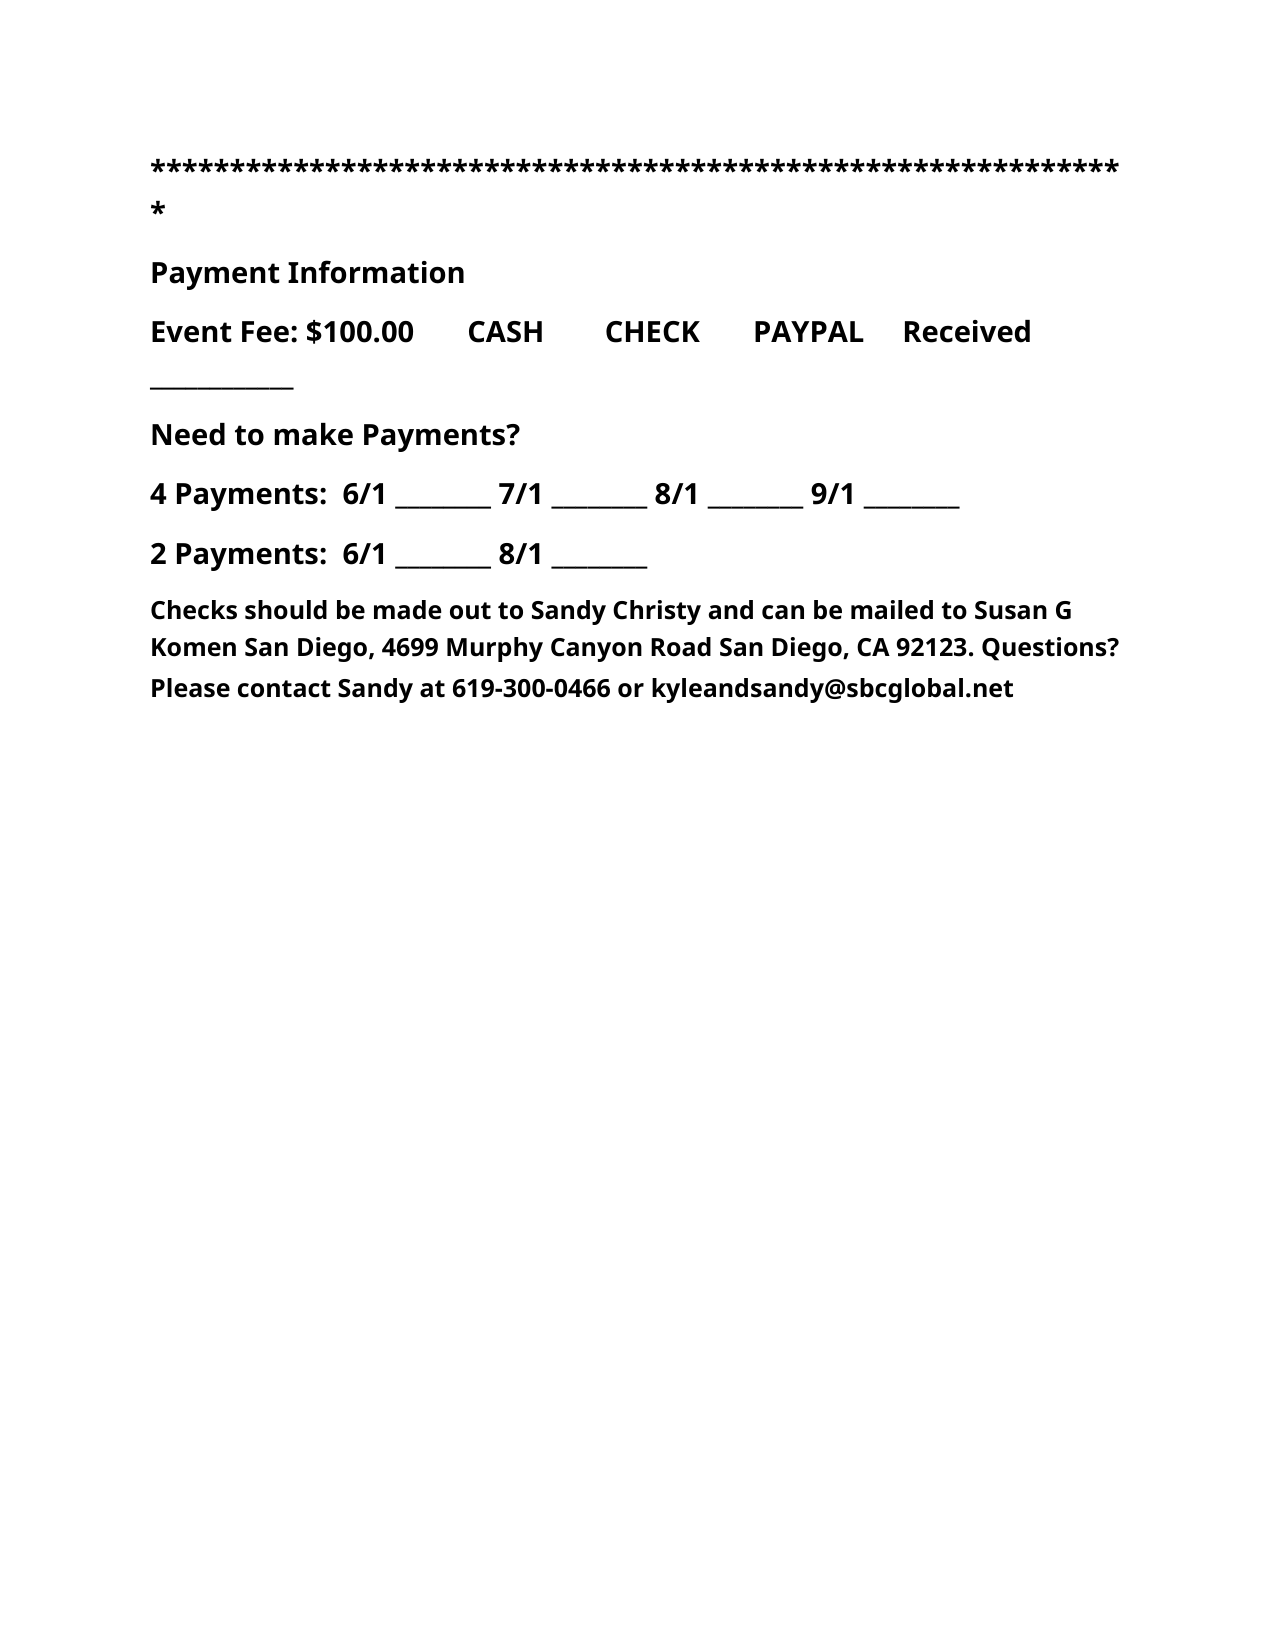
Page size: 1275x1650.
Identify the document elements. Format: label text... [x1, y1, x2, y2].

text ************************************************************** [150, 150, 1125, 232]
text Event Fee: $100.00 CASH CHECK PAYPAL Received ____________ [150, 312, 1125, 394]
text 4 Payments: 6/1 ________ 7/1 ________ 8/1 ________ 9/1 ________ [150, 473, 1125, 513]
text Checks should be made out to Sandy Christy and can be mailed to Susan G Komen San Diego, 4699 Murphy Canyon Road San Diego, CA 92123. Questions? Please contact Sandy at 619-300-0466 or kyleandsandy@sbcglobal.net [150, 592, 1125, 706]
text 2 Payments: 6/1 ________ 8/1 ________ [150, 533, 1125, 573]
text Payment Information [150, 252, 1125, 292]
text Need to make Payments? [150, 414, 1125, 454]
